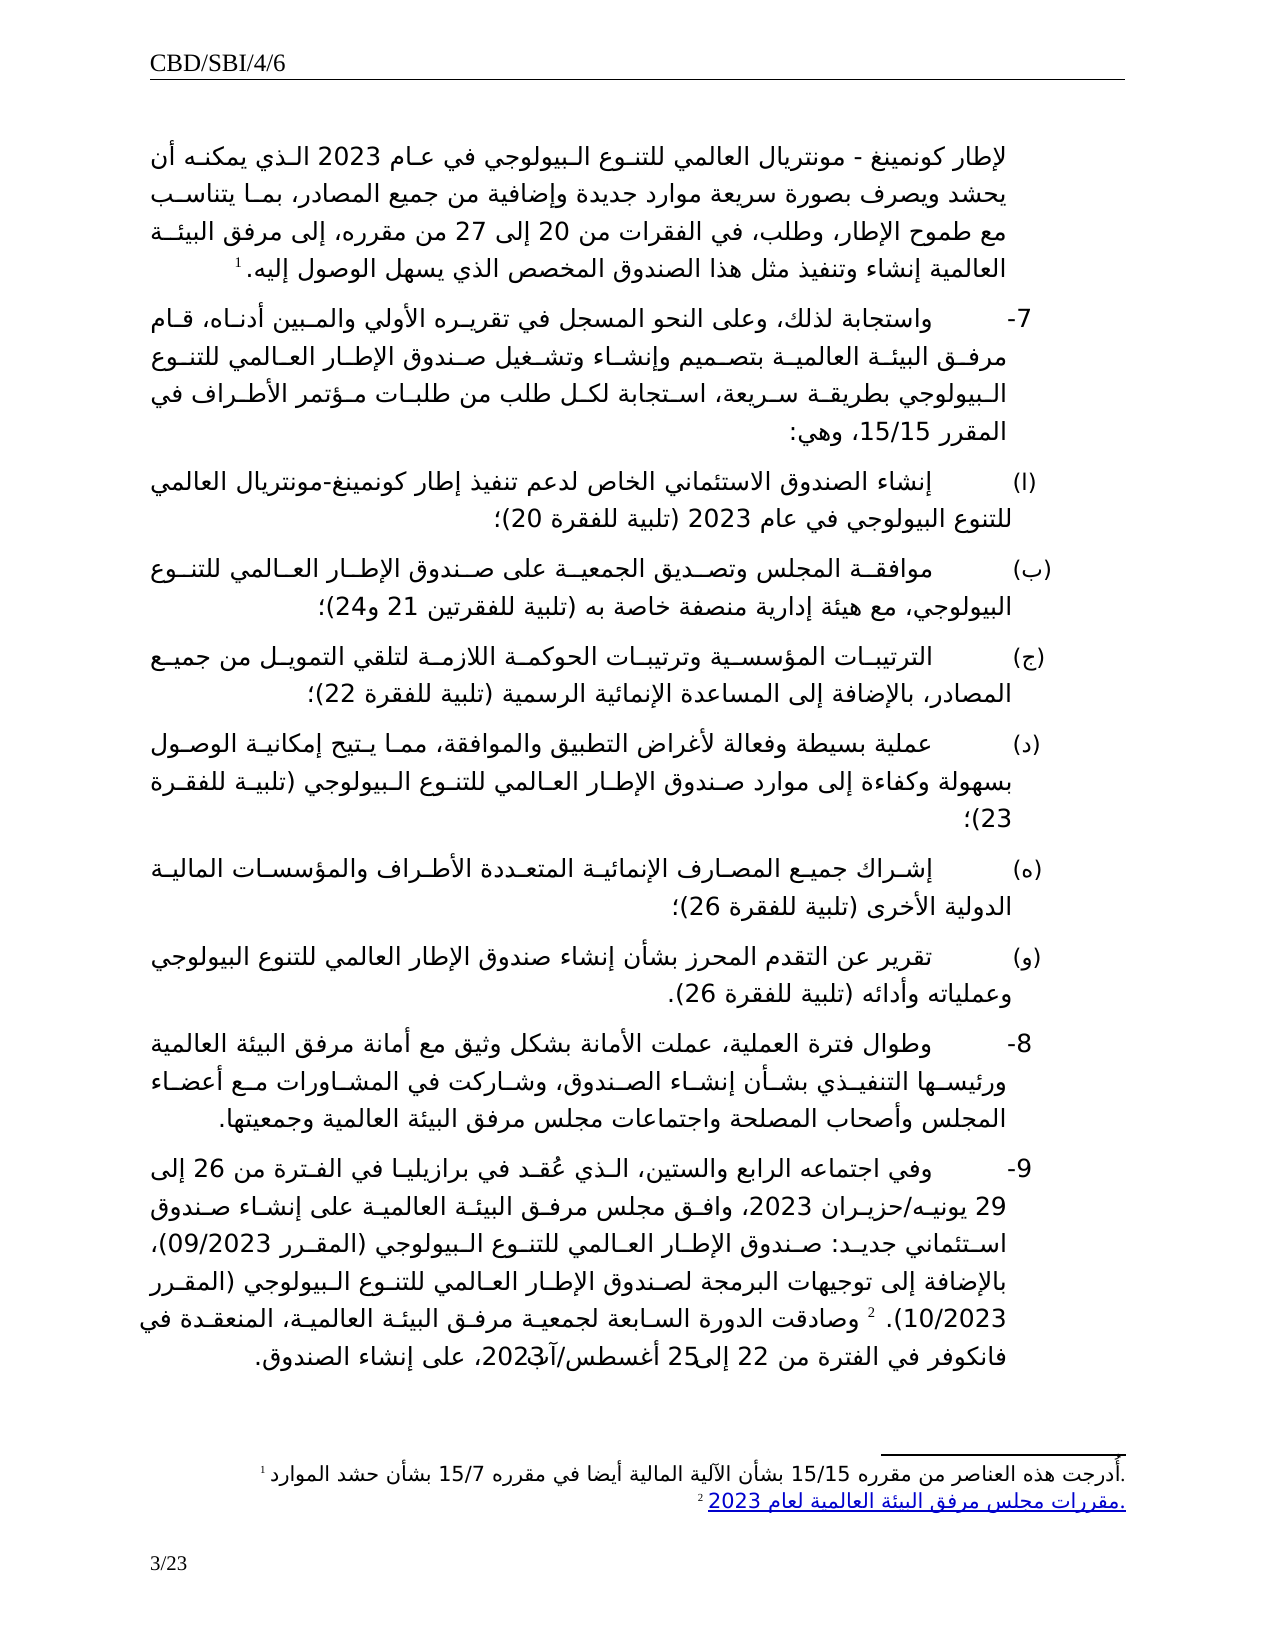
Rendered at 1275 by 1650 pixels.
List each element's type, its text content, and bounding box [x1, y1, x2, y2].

list واستجابة لذلك، وعلى النحو المسجل في تقريره الأولي والمبين أدناه، قام مرفق البيئة العالمية بتصميم وإنشاء وتشغيل صندوق الإطار العالمي للتنوع البيولوجي بطريقة سريعة، استجابة لكل طلب من طلبات مؤتمر الأطراف في المقرر 15/15، وهي: [150, 297, 1007, 447]
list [150, 135, 1007, 285]
list وفي اجتماعه الرابع والستين، الذي عُقد في برازيليا في الفترة من 26 إلى 29 يونيه/حزيران 2023، وافق مجلس مرفق البيئة العالمية على إنشاء صندوق استئماني جديد: صندوق الإطار العالمي للتنوع البيولوجي (المقرر 09/2023)، بالإضافة إلى توجيهات البرمجة لصندوق الإطار العالمي للتنوع البيولوجي (المقرر 10/2023). وصادقت الدورة السابعة لجمعية مرفق البيئة العالمية، المنعقدة في فانكوفر في الفترة من 22 إلى 25 أغسطس/آب 2023، على إنشاء الصندوق. [150, 1147, 1007, 1372]
list إشراك جميع المصارف الإنمائية المتعددة الأطراف والمؤسسات المالية الدولية الأخرى (تلبية للفقرة 26)؛ [150, 847, 1012, 922]
list عملية بسيطة وفعالة لأغراض التطبيق والموافقة، مما يتيح إمكانية الوصول بسهولة وكفاءة إلى موارد صندوق الإطار العالمي للتنوع البيولوجي (تلبية للفقرة 23)؛ [150, 722, 1012, 835]
list الترتيبات المؤسسية وترتيبات الحوكمة اللازمة لتلقي التمويل من جميع المصادر، بالإضافة إلى المساعدة الإنمائية الرسمية (تلبية للفقرة 22)؛ [150, 635, 1012, 710]
list إنشاء الصندوق الاستئماني الخاص لدعم تنفيذ إطار كونمينغ-مونتريال العالمي للتنوع البيولوجي في عام 2023 (تلبية للفقرة 20)؛ [150, 460, 1012, 535]
list موافقة المجلس وتصديق الجمعية على صندوق الإطار العالمي للتنوع البيولوجي، مع هيئة إدارية منصفة خاصة به (تلبية للفقرتين 21 و24)؛ [150, 547, 1012, 622]
list تقرير عن التقدم المحرز بشأن إنشاء صندوق الإطار العالمي للتنوع البيولوجي وعملياته وأدائه (تلبية للفقرة 26). [150, 935, 1012, 1010]
list وطوال فترة العملية، عملت الأمانة بشكل وثيق مع أمانة مرفق البيئة العالمية ورئيسها التنفيذي بشأن إنشاء الصندوق، وشاركت في المشاورات مع أعضاء المجلس وأصحاب المصلحة واجتماعات مجلس مرفق البيئة العالمية وجمعيتها. [150, 1022, 1007, 1135]
